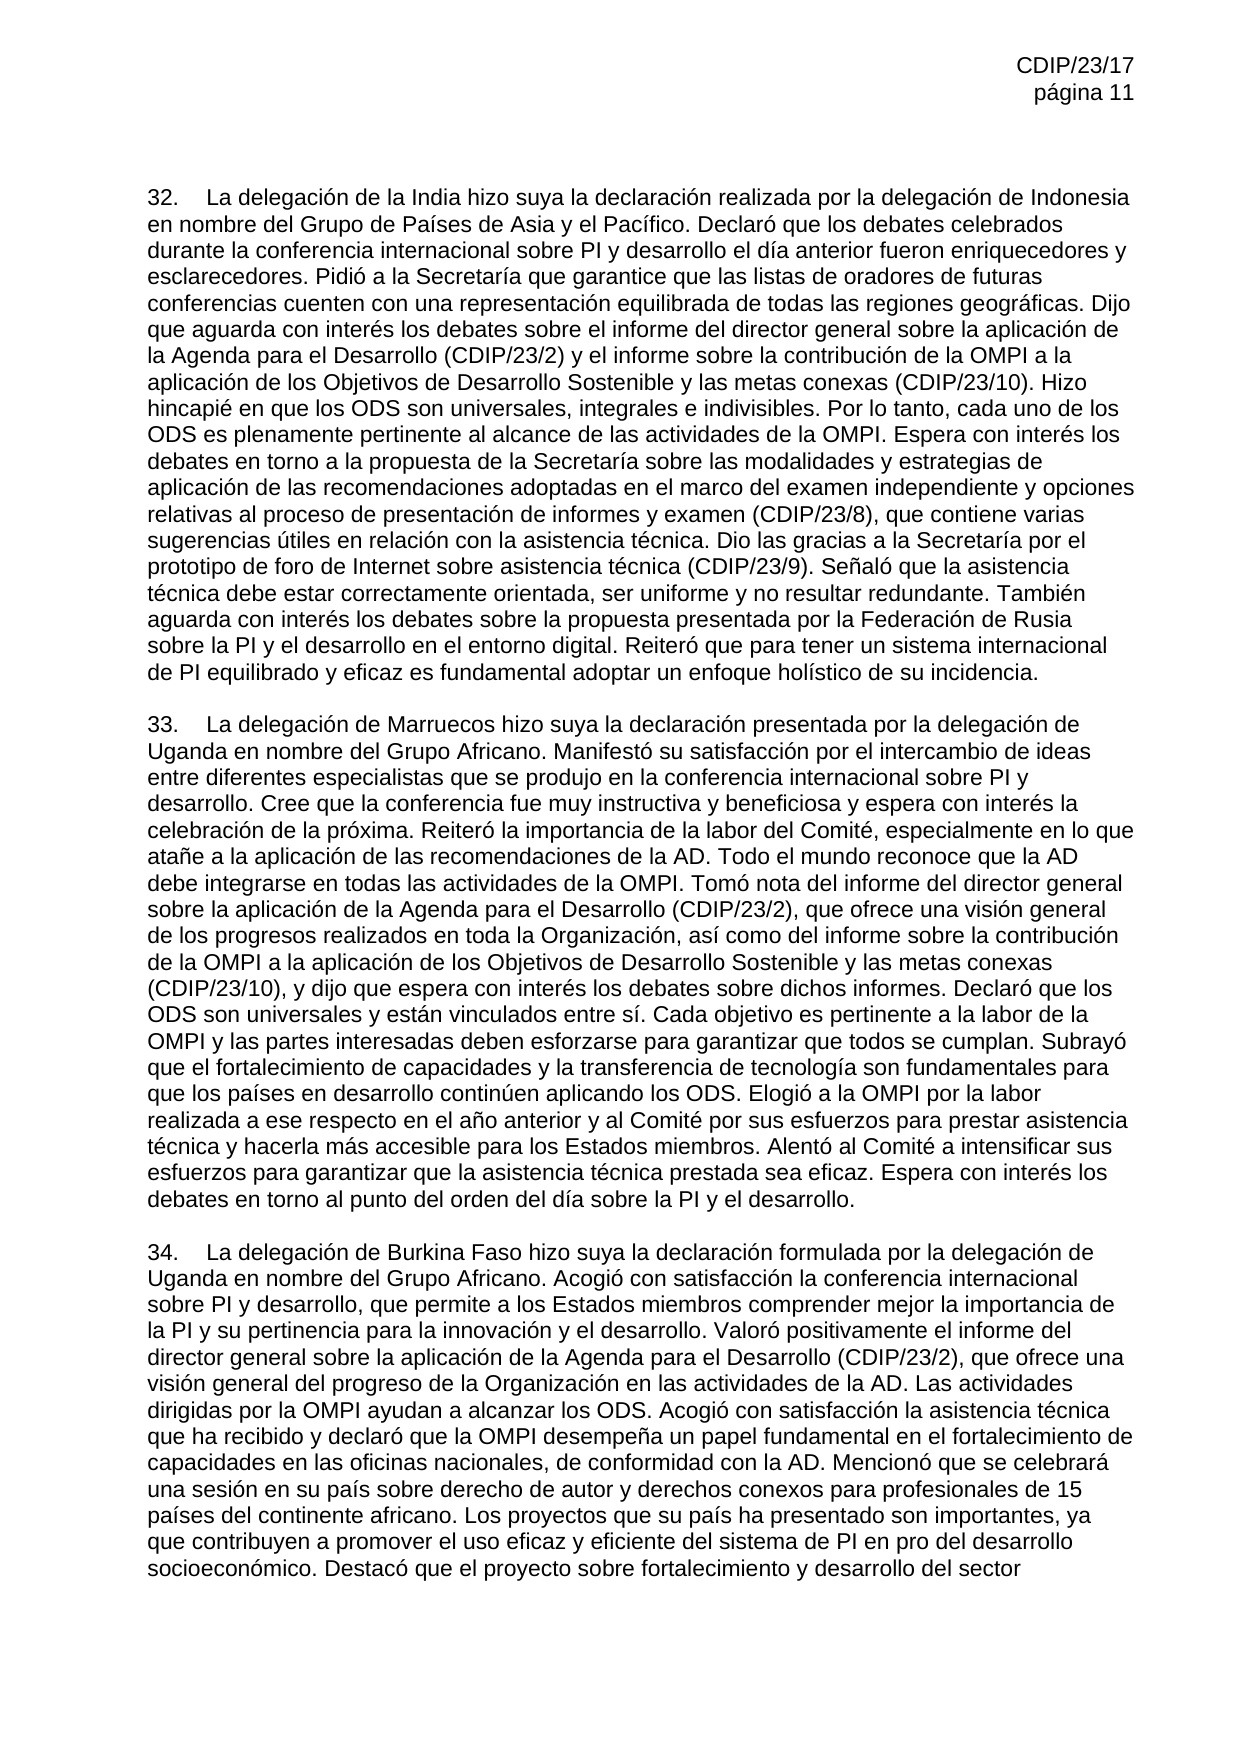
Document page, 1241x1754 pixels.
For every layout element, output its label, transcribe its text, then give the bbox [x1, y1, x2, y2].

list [147, 1238, 1134, 1581]
list La delegación de la India hizo suya la declaración realizada por la delegación de Indonesia en nombre del Grupo de Países de Asia y el Pacífico. Declaró que los debates celebrados durante la conferencia internacional sobre PI y desarrollo el día anterior fueron enriquecedores y esclarecedores. Pidió a la Secretaría que garantice que las listas de oradores de futuras conferencias cuenten con una representación equilibrada de todas las regiones geográficas. Dijo que aguarda con interés los debates sobre el informe del director general sobre la aplicación de la Agenda para el Desarrollo (CDIP/23/2) y el informe sobre la contribución de la OMPI a la aplicación de los Objetivos de Desarrollo Sostenible y las metas conexas (CDIP/23/10). Hizo hincapié en que los ODS son universales, integrales e indivisibles. Por lo tanto, cada uno de los ODS es plenamente pertinente al alcance de las actividades de la OMPI. Espera con interés los debates en torno a la propuesta de la Secretaría sobre las modalidades y estrategias de aplicación de las recomendaciones adoptadas en el marco del examen independiente y opciones relativas al proceso de presentación de informes y examen (CDIP/23/8), que contiene varias sugerencias útiles en relación con la asistencia técnica. Dio las gracias a la Secretaría por el prototipo de foro de Internet sobre asistencia técnica (CDIP/23/9). Señaló que la asistencia técnica debe estar correctamente orientada, ser uniforme y no resultar redundante. También aguarda con interés los debates sobre la propuesta presentada por la Federación de Rusia sobre la PI y el desarrollo en el entorno digital. Reiteró que para tener un sistema internacional de PI equilibrado y eficaz es fundamental adoptar un enfoque holístico de su incidencia. [147, 184, 1134, 685]
list La delegación de Marruecos hizo suya la declaración presentada por la delegación de Uganda en nombre del Grupo Africano. Manifestó su satisfacción por el intercambio de ideas entre diferentes especialistas que se produjo en la conferencia internacional sobre PI y desarrollo. Cree que la conferencia fue muy instructiva y beneficiosa y espera con interés la celebración de la próxima. Reiteró la importancia de la labor del Comité, especialmente en lo que atañe a la aplicación de las recomendaciones de la AD. Todo el mundo reconoce que la AD debe integrarse en todas las actividades de la OMPI. Tomó nota del informe del director general sobre la aplicación de la Agenda para el Desarrollo (CDIP/23/2), que ofrece una visión general de los progresos realizados en toda la Organización, así como del informe sobre la contribución de la OMPI a la aplicación de los Objetivos de Desarrollo Sostenible y las metas conexas (CDIP/23/10), y dijo que espera con interés los debates sobre dichos informes. Declaró que los ODS son universales y están vinculados entre sí. Cada objetivo es pertinente a la labor de la OMPI y las partes interesadas deben esforzarse para garantizar que todos se cumplan. Subrayó que el fortalecimiento de capacidades y la transferencia de tecnología son fundamentales para que los países en desarrollo continúen aplicando los ODS. Elogió a la OMPI por la labor realizada a ese respecto en el año anterior y al Comité por sus esfuerzos para prestar asistencia técnica y hacerla más accesible para los Estados miembros. Alentó al Comité a intensificar sus esfuerzos para garantizar que la asistencia técnica prestada sea eficaz. Espera con interés los debates en torno al punto del orden del día sobre la PI y el desarrollo. [147, 711, 1134, 1212]
